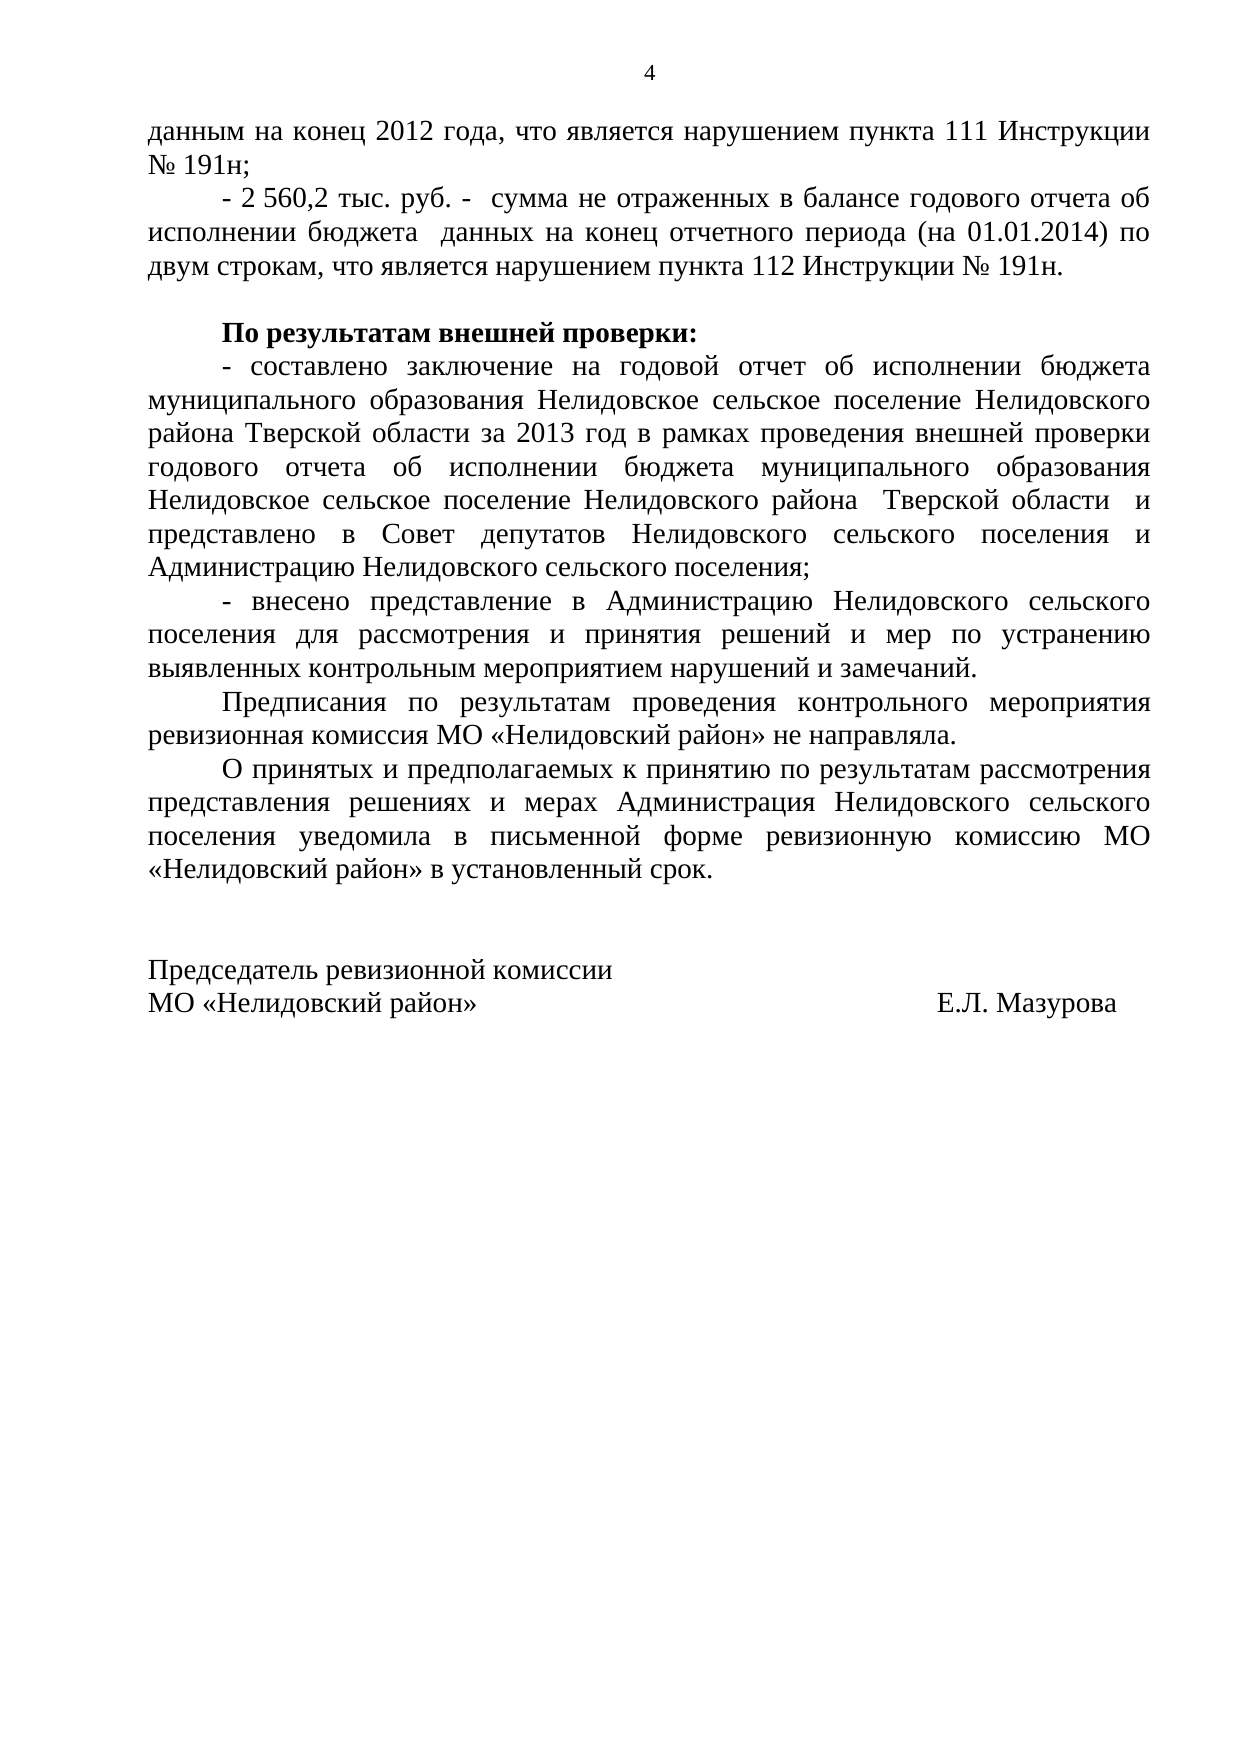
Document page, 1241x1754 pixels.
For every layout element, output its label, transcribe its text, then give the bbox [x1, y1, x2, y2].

text Председатель ревизионной комиссии [148, 952, 1152, 986]
text - составлено заключение на годовой отчет об исполнении бюджета муниципального образования Нелидовское сельское поселение Нелидовского района Тверской области за 2013 год в рамках проведения внешней проверки годового отчета об исполнении бюджета муниципального образования Нелидовское сельское поселение Нелидовского района Тверской области и представлено в Совет депутатов Нелидовского сельского поселения и Администрацию Нелидовского сельского поселения; [148, 348, 1152, 583]
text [148, 113, 1152, 181]
text - внесено представление в Администрацию Нелидовского сельского поселения для рассмотрения и принятия решений и мер по устранению выявленных контрольным мероприятием нарушений и замечаний. [148, 583, 1152, 684]
text Предписания по результатам проведения контрольного мероприятия ревизионная комиссия МО «Нелидовский район» не направляла. [148, 684, 1152, 751]
text - 2 560,2 тыс. руб. - сумма не отраженных в балансе годового отчета об исполнении бюджета данных на конец отчетного периода (на 01.01.2014) по двум строкам, что является нарушением пункта 112 Инструкции № 191н. [148, 181, 1152, 281]
text МО «Нелидовский район» Е.Л. Мазурова [148, 986, 1152, 1019]
text По результатам внешней проверки: [148, 315, 1152, 348]
text О принятых и предполагаемых к принятию по результатам рассмотрения представления решениях и мерах Администрация Нелидовского сельского поселения уведомила в письменной форме ревизионную комиссию МО «Нелидовский район» в установленный срок. [148, 751, 1152, 885]
